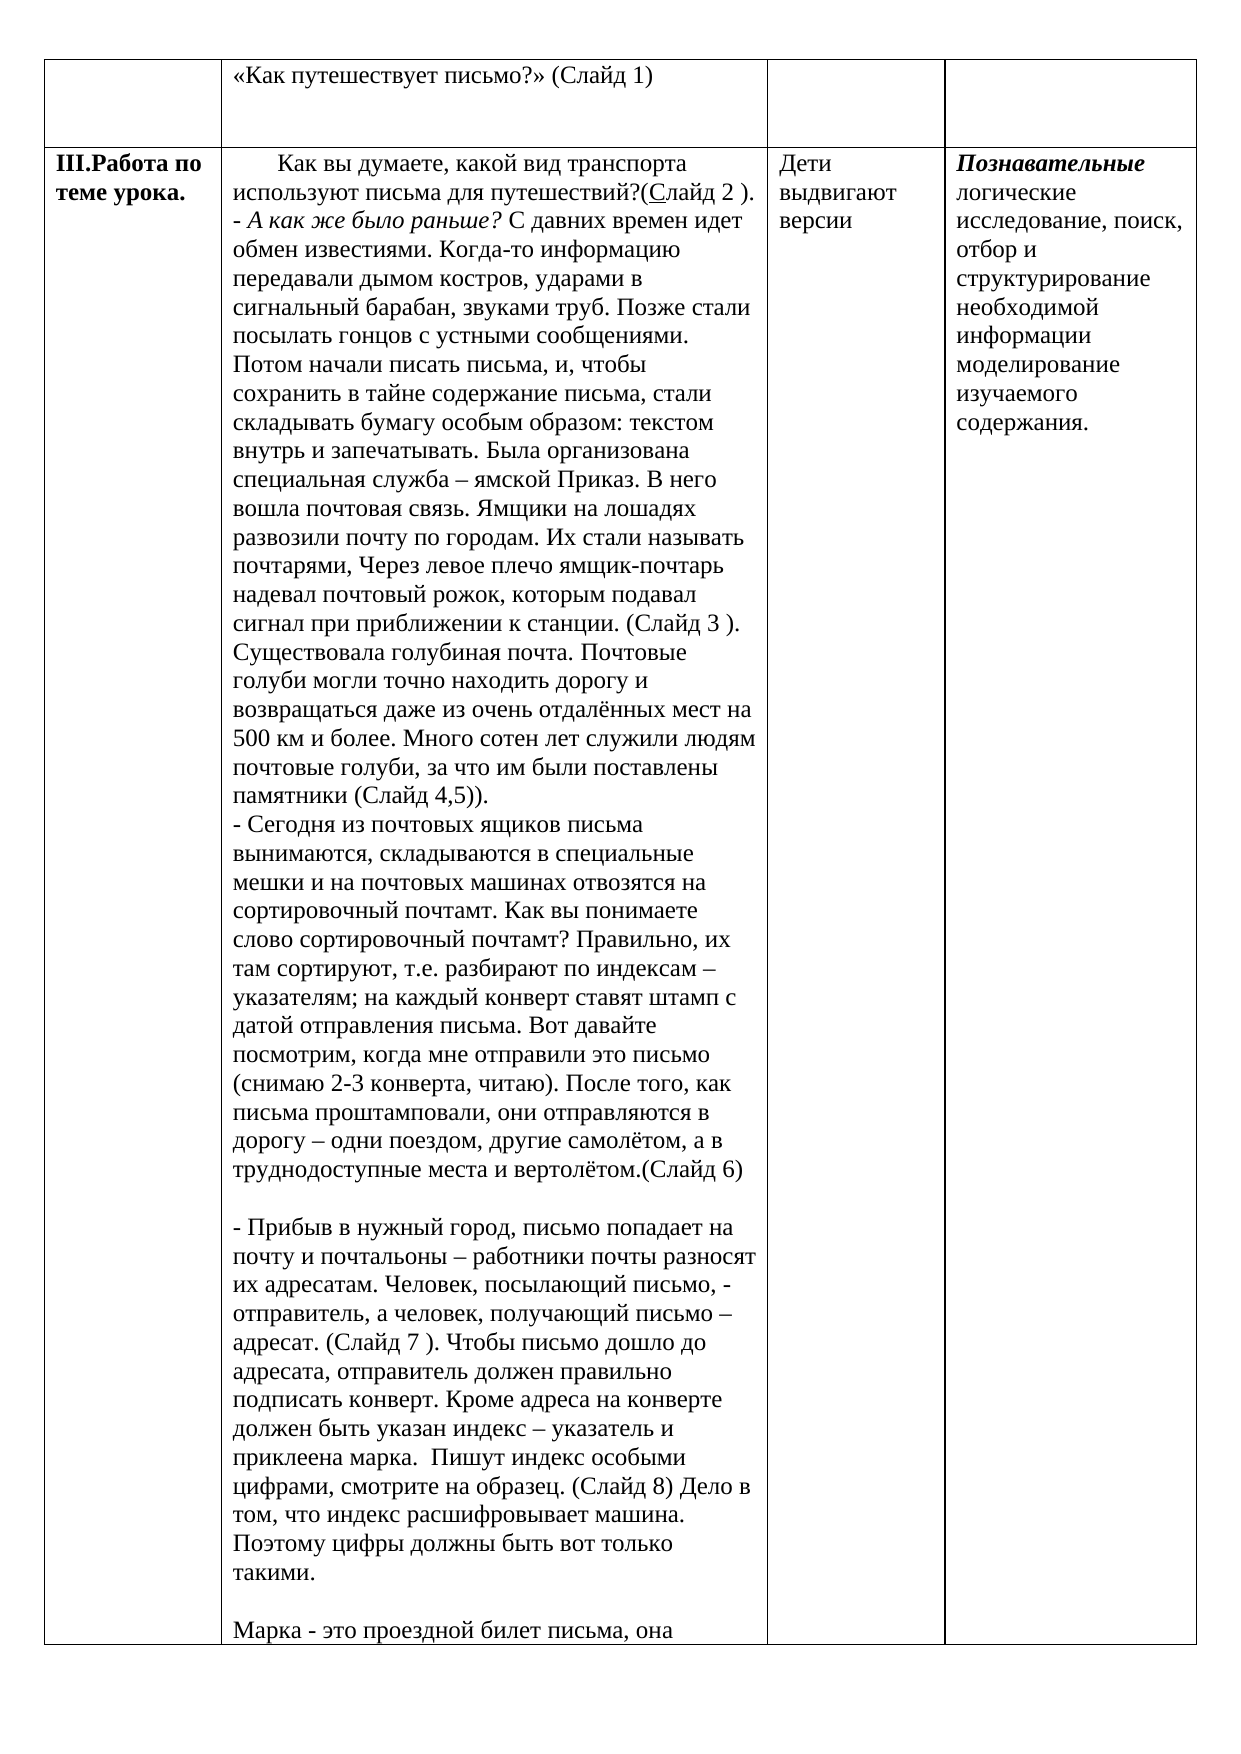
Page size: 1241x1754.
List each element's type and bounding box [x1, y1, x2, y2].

table_cell [946, 148, 1196, 1644]
table_cell [768, 60, 944, 147]
table_cell [45, 60, 221, 147]
table_cell [946, 60, 1196, 147]
table_cell [768, 148, 944, 1644]
table_cell [45, 148, 221, 1644]
table_cell [222, 60, 767, 147]
table_cell [222, 148, 767, 1644]
